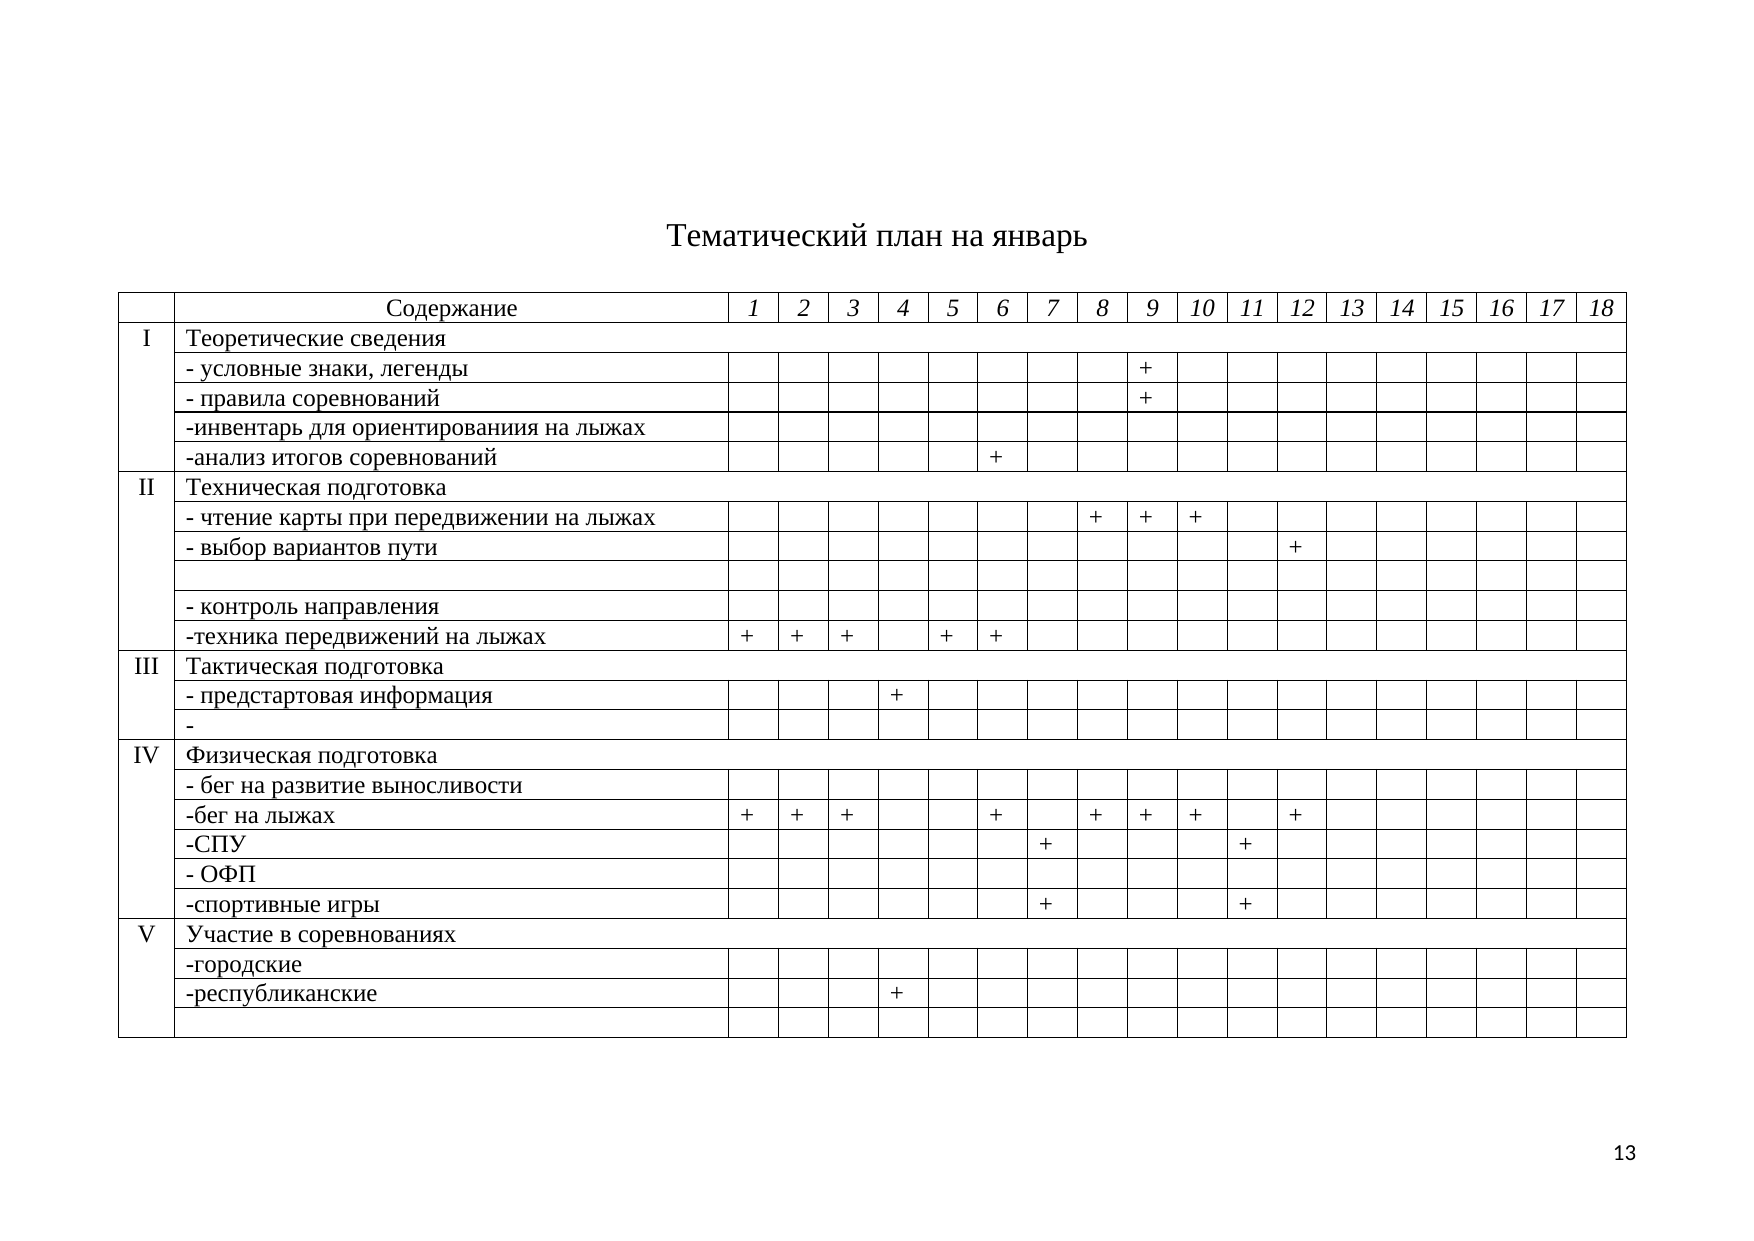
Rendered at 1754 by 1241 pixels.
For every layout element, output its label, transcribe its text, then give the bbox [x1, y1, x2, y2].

table_cell [1577, 442, 1626, 471]
table_cell [1327, 383, 1376, 411]
table_cell [1078, 949, 1127, 977]
table_cell [1128, 561, 1177, 590]
table_cell [1078, 353, 1127, 382]
table_cell + [829, 800, 878, 828]
table_cell [1128, 413, 1177, 441]
table_cell - ОФП [175, 859, 728, 888]
table_cell + [978, 621, 1027, 650]
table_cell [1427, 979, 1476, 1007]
table_cell + [978, 800, 1027, 828]
table_cell [879, 353, 928, 382]
table_cell [978, 979, 1027, 1007]
table_cell [1228, 413, 1277, 441]
table_cell [1377, 442, 1426, 471]
table_cell [1477, 859, 1526, 888]
table_cell - чтение карты при передвижении на лыжах [175, 502, 728, 531]
table_cell [829, 502, 878, 531]
table_header 6 [978, 293, 1027, 322]
table_cell II [119, 472, 174, 650]
table_cell [978, 949, 1027, 977]
table_cell [929, 532, 977, 560]
table_cell [978, 710, 1027, 739]
table_cell + [779, 621, 828, 650]
table_cell [829, 561, 878, 590]
table_cell [1477, 413, 1526, 441]
table_cell [1577, 353, 1626, 382]
table_cell [1128, 979, 1177, 1007]
table_cell [1228, 800, 1277, 828]
table_cell [779, 591, 828, 620]
table_cell [1327, 442, 1376, 471]
table_cell [1178, 353, 1227, 382]
table_cell [1427, 889, 1476, 918]
table_cell [1228, 383, 1277, 411]
table_cell [1577, 532, 1626, 560]
table_cell [779, 502, 828, 531]
table_cell [1178, 532, 1227, 560]
table_cell [779, 353, 828, 382]
table_cell [1178, 561, 1227, 590]
table_cell [1078, 561, 1127, 590]
table_cell [1078, 859, 1127, 888]
table_cell [1377, 353, 1426, 382]
table_cell + [779, 800, 828, 828]
table_cell [1327, 770, 1376, 799]
table_header 2 [779, 293, 828, 322]
table_cell [1028, 591, 1077, 620]
table_cell [1477, 353, 1526, 382]
table_cell -республиканские [175, 979, 728, 1007]
table_cell + [1178, 800, 1227, 828]
table_cell - [175, 710, 728, 739]
table_cell [729, 979, 778, 1007]
table_cell [779, 770, 828, 799]
table_cell [1028, 383, 1077, 411]
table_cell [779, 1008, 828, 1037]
text Тематический план на январь [118, 216, 1636, 254]
table_cell [175, 561, 728, 590]
table_cell [978, 859, 1027, 888]
table_cell [1128, 591, 1177, 620]
table_cell + [879, 681, 928, 709]
table_cell [1577, 830, 1626, 858]
table_cell [1078, 979, 1127, 1007]
table_cell [879, 859, 928, 888]
table_cell [779, 442, 828, 471]
table_cell [1178, 770, 1227, 799]
table_header 12 [1278, 293, 1326, 322]
table_cell [1078, 383, 1127, 411]
table_cell [929, 681, 977, 709]
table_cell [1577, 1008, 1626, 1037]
table_header 14 [1377, 293, 1426, 322]
table_header 11 [1228, 293, 1277, 322]
table_cell [1228, 949, 1277, 977]
table_cell [978, 561, 1027, 590]
table_cell + [1228, 889, 1277, 918]
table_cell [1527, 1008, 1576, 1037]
table_cell + [1078, 502, 1127, 531]
table_cell [1527, 800, 1576, 828]
table_cell V [119, 919, 174, 1037]
table_cell [1427, 442, 1476, 471]
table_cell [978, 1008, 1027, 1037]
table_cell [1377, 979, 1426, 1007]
table_cell [879, 770, 928, 799]
table_cell [1477, 770, 1526, 799]
table_cell [1178, 949, 1227, 977]
table_cell [1577, 621, 1626, 650]
table_cell [829, 859, 878, 888]
table_cell Теоретические сведения [175, 323, 1626, 352]
table_cell [1178, 889, 1227, 918]
table_cell [1128, 770, 1177, 799]
table_cell + [1128, 800, 1177, 828]
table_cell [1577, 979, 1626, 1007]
table_cell [1327, 830, 1376, 858]
table_cell + [1128, 353, 1177, 382]
table_cell [779, 383, 828, 411]
table_cell -спортивные игры [175, 889, 728, 918]
table_cell [879, 889, 928, 918]
table_cell [879, 830, 928, 858]
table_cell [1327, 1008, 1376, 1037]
table_cell [829, 383, 878, 411]
table_cell [929, 830, 977, 858]
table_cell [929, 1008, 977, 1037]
table_header 17 [1527, 293, 1576, 322]
table_cell [1377, 770, 1426, 799]
table_cell [1327, 800, 1376, 828]
table_cell [1178, 383, 1227, 411]
table_cell [1527, 770, 1576, 799]
table_cell [1527, 442, 1576, 471]
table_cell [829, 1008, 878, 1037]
table_cell [779, 830, 828, 858]
table_cell [1427, 710, 1476, 739]
table_cell - условные знаки, легенды [175, 353, 728, 382]
table_cell [1327, 591, 1376, 620]
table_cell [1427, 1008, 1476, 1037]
table_cell [829, 591, 878, 620]
table_cell [978, 502, 1027, 531]
table_cell [1527, 353, 1576, 382]
table_cell [929, 889, 977, 918]
table_cell [729, 889, 778, 918]
table_cell [1327, 353, 1376, 382]
table_header 15 [1427, 293, 1476, 322]
table_cell [1327, 561, 1376, 590]
table_cell [929, 502, 977, 531]
table_cell [1078, 591, 1127, 620]
table_cell [1228, 859, 1277, 888]
table_cell - контроль направления [175, 591, 728, 620]
table_cell [1028, 442, 1077, 471]
table_cell [779, 949, 828, 977]
table_cell [729, 710, 778, 739]
table_cell [829, 949, 878, 977]
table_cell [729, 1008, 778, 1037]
table_cell [1278, 442, 1326, 471]
table_cell [1477, 532, 1526, 560]
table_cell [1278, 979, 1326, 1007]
table_cell [1427, 949, 1476, 977]
table_cell [1527, 859, 1576, 888]
table_cell [1577, 770, 1626, 799]
table_cell [1377, 502, 1426, 531]
table_cell [929, 710, 977, 739]
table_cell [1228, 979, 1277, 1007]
table_cell [1278, 383, 1326, 411]
table_cell [1377, 800, 1426, 828]
table_cell -инвентарь для ориентированиия на лыжах [175, 413, 728, 441]
table_cell [1327, 532, 1376, 560]
table_cell [1078, 830, 1127, 858]
table_cell [1228, 561, 1277, 590]
table_cell [1377, 591, 1426, 620]
table_cell [829, 353, 878, 382]
table_cell [1427, 621, 1476, 650]
table_cell [1278, 770, 1326, 799]
table_cell [1278, 621, 1326, 650]
table_cell [1527, 383, 1576, 411]
table_cell [829, 681, 878, 709]
table_cell [1028, 353, 1077, 382]
table_cell [1228, 353, 1277, 382]
table_cell [978, 770, 1027, 799]
table_cell [1278, 830, 1326, 858]
table_cell - выбор вариантов пути [175, 532, 728, 560]
table_cell [1327, 889, 1376, 918]
table_cell [1527, 532, 1576, 560]
table_cell [1577, 561, 1626, 590]
table_cell [1327, 413, 1376, 441]
table_cell [1377, 621, 1426, 650]
table_cell [1377, 383, 1426, 411]
table_cell [1028, 502, 1077, 531]
table_cell [1477, 710, 1526, 739]
table_cell [1427, 383, 1476, 411]
table_cell Участие в соревнованиях [175, 919, 1626, 948]
table_cell [1527, 889, 1576, 918]
table_cell [1527, 681, 1576, 709]
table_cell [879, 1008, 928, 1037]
table_cell [929, 979, 977, 1007]
table_cell [1178, 413, 1227, 441]
table_cell [729, 383, 778, 411]
table_cell [879, 710, 928, 739]
table_cell [1377, 830, 1426, 858]
table_cell [1128, 830, 1177, 858]
table_cell [1228, 621, 1277, 650]
table_header 3 [829, 293, 878, 322]
table_cell [1028, 681, 1077, 709]
table_cell [829, 770, 878, 799]
table_cell [1278, 949, 1326, 977]
table_cell [1278, 681, 1326, 709]
table_header 16 [1477, 293, 1526, 322]
table_cell -анализ итогов соревнований [175, 442, 728, 471]
table_cell [1527, 710, 1576, 739]
table_cell + [1028, 889, 1077, 918]
table_cell [1377, 413, 1426, 441]
table_cell [1178, 710, 1227, 739]
table_cell [779, 979, 828, 1007]
table_cell [1078, 413, 1127, 441]
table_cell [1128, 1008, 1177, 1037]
table_header 9 [1128, 293, 1177, 322]
table_cell [1028, 949, 1077, 977]
table_cell Тактическая подготовка [175, 651, 1626, 679]
table_header 18 [1577, 293, 1626, 322]
table_cell [1028, 710, 1077, 739]
table_cell [1477, 561, 1526, 590]
table_cell [1178, 830, 1227, 858]
table_cell [1228, 532, 1277, 560]
table_cell [829, 532, 878, 560]
table_cell [978, 353, 1027, 382]
table_header [119, 293, 174, 322]
table_cell [1228, 681, 1277, 709]
table_cell [1527, 502, 1576, 531]
table_cell [1028, 859, 1077, 888]
table_cell [779, 889, 828, 918]
table_cell [1228, 502, 1277, 531]
table_cell + [1078, 800, 1127, 828]
table_cell [1228, 710, 1277, 739]
table_cell [1527, 591, 1576, 620]
table_cell [1278, 889, 1326, 918]
table_cell [1028, 770, 1077, 799]
table_cell [729, 859, 778, 888]
table_cell + [1278, 532, 1326, 560]
table_cell + [1028, 830, 1077, 858]
table_cell [929, 591, 977, 620]
table_cell [929, 413, 977, 441]
table_cell [1028, 979, 1077, 1007]
table_cell [978, 830, 1027, 858]
table_cell + [978, 442, 1027, 471]
table_cell [978, 889, 1027, 918]
table_cell [1278, 591, 1326, 620]
table_cell [1477, 591, 1526, 620]
table_cell [1377, 889, 1426, 918]
table_cell + [1128, 383, 1177, 411]
table_cell - предстартовая информация [175, 681, 728, 709]
table_cell [1327, 710, 1376, 739]
table_cell [1377, 949, 1426, 977]
table_cell [729, 413, 778, 441]
table_cell [1427, 591, 1476, 620]
table_cell + [829, 621, 878, 650]
table_header 4 [879, 293, 928, 322]
table_cell [1527, 561, 1576, 590]
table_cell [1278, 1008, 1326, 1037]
table_cell - правила соревнований [175, 383, 728, 411]
table_cell + [1278, 800, 1326, 828]
table_cell [1178, 621, 1227, 650]
table_cell - бег на развитие выносливости [175, 770, 728, 799]
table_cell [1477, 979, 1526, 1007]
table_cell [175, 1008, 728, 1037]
table_cell [978, 532, 1027, 560]
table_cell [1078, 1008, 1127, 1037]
table_cell [829, 979, 878, 1007]
table_cell [978, 383, 1027, 411]
table_cell [1477, 681, 1526, 709]
table_cell [1078, 681, 1127, 709]
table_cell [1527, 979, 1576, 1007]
table_cell [1377, 710, 1426, 739]
table_cell [929, 353, 977, 382]
table_cell [1278, 502, 1326, 531]
table_cell [829, 710, 878, 739]
table_cell -техника передвижений на лыжах [175, 621, 728, 650]
table_header 7 [1028, 293, 1077, 322]
table_cell [1278, 859, 1326, 888]
table_cell [1128, 889, 1177, 918]
table_cell [729, 949, 778, 977]
table_cell + [1228, 830, 1277, 858]
table_cell [1477, 889, 1526, 918]
table_cell [1128, 621, 1177, 650]
table_cell [729, 502, 778, 531]
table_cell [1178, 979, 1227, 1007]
table_cell [1477, 830, 1526, 858]
table_cell Физическая подготовка [175, 740, 1626, 769]
table_cell [1427, 830, 1476, 858]
table_cell [879, 413, 928, 441]
table_cell [879, 800, 928, 828]
table_cell [1327, 949, 1376, 977]
table_cell [1577, 949, 1626, 977]
table_cell [879, 502, 928, 531]
table_cell [1028, 413, 1077, 441]
table_cell [729, 681, 778, 709]
table_cell [929, 800, 977, 828]
table_cell [1327, 621, 1376, 650]
table_cell [1427, 770, 1476, 799]
table_cell [879, 949, 928, 977]
table_header 10 [1178, 293, 1227, 322]
table_cell [1377, 561, 1426, 590]
table_cell [779, 710, 828, 739]
table_cell [879, 532, 928, 560]
table_cell [1078, 532, 1127, 560]
table_cell [1128, 949, 1177, 977]
table_cell -СПУ [175, 830, 728, 858]
table_cell [1477, 621, 1526, 650]
table_cell [1278, 353, 1326, 382]
table_cell [1178, 681, 1227, 709]
table_cell -бег на лыжах [175, 800, 728, 828]
table_cell [1327, 859, 1376, 888]
table_cell [1178, 591, 1227, 620]
table_cell + [1128, 502, 1177, 531]
table_cell [879, 383, 928, 411]
table_cell [729, 591, 778, 620]
table_cell [1128, 442, 1177, 471]
table_cell [1078, 889, 1127, 918]
table_cell [779, 681, 828, 709]
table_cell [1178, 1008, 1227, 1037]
table_cell [1577, 859, 1626, 888]
table_cell + [729, 621, 778, 650]
table_cell [1527, 621, 1576, 650]
table_cell [879, 442, 928, 471]
table_cell [1427, 561, 1476, 590]
table_cell + [1178, 502, 1227, 531]
table_cell [1078, 710, 1127, 739]
table_cell [829, 889, 878, 918]
table_cell [879, 561, 928, 590]
table_cell [1128, 532, 1177, 560]
table_cell [1028, 561, 1077, 590]
table_cell [1427, 532, 1476, 560]
table_cell [779, 859, 828, 888]
table_cell [1577, 591, 1626, 620]
table_header 13 [1327, 293, 1376, 322]
table_cell [1128, 681, 1177, 709]
table_cell [1427, 800, 1476, 828]
table_cell IV [119, 740, 174, 918]
table_cell [1377, 859, 1426, 888]
table_cell [829, 830, 878, 858]
table_cell [1577, 889, 1626, 918]
table_cell [1278, 710, 1326, 739]
table_cell [1527, 413, 1576, 441]
table_cell [729, 561, 778, 590]
table_header Содержание [175, 293, 728, 322]
table_cell + [879, 979, 928, 1007]
table_cell [1178, 859, 1227, 888]
table_cell [1228, 770, 1277, 799]
table_cell [729, 353, 778, 382]
table_cell [779, 413, 828, 441]
table_header 8 [1078, 293, 1127, 322]
table_cell [929, 561, 977, 590]
table_cell [929, 442, 977, 471]
table_cell [729, 442, 778, 471]
table_cell [1377, 532, 1426, 560]
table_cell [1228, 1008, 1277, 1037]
table_cell -городские [175, 949, 728, 977]
table_header 5 [929, 293, 977, 322]
table_cell [729, 830, 778, 858]
table_cell [1577, 383, 1626, 411]
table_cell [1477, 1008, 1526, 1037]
table_cell [929, 859, 977, 888]
table_cell [929, 383, 977, 411]
table_cell [1427, 413, 1476, 441]
table_cell [1577, 502, 1626, 531]
table_cell [1427, 681, 1476, 709]
table_cell [1028, 621, 1077, 650]
table_cell [779, 561, 828, 590]
table_cell [729, 770, 778, 799]
table_cell [1427, 353, 1476, 382]
table_cell III [119, 651, 174, 739]
table_cell [1577, 413, 1626, 441]
table_cell [1477, 383, 1526, 411]
table_cell [929, 949, 977, 977]
table_cell [1327, 502, 1376, 531]
table_cell [1377, 681, 1426, 709]
table_cell [978, 681, 1027, 709]
table_cell [829, 442, 878, 471]
table_cell [879, 591, 928, 620]
table_cell [1078, 770, 1127, 799]
table_cell [1527, 830, 1576, 858]
table_cell [1527, 949, 1576, 977]
table_cell [1278, 413, 1326, 441]
table_cell [1128, 859, 1177, 888]
table_cell [1327, 681, 1376, 709]
table_cell [1128, 710, 1177, 739]
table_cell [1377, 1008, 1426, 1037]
table_cell [1577, 681, 1626, 709]
table_cell [1477, 949, 1526, 977]
table_cell I [119, 323, 174, 471]
table_cell [879, 621, 928, 650]
table_cell [1577, 800, 1626, 828]
table_cell Техническая подготовка [175, 472, 1626, 501]
table_cell [1078, 442, 1127, 471]
table_cell + [729, 800, 778, 828]
table_cell [1278, 561, 1326, 590]
table_cell [1577, 710, 1626, 739]
table_cell [1427, 859, 1476, 888]
table_cell [1477, 800, 1526, 828]
table_cell [829, 413, 878, 441]
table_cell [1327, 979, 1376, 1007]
table_cell [1028, 800, 1077, 828]
table_cell [1477, 442, 1526, 471]
table_cell [929, 770, 977, 799]
table_cell [1477, 502, 1526, 531]
table_cell [978, 591, 1027, 620]
table_cell [1078, 621, 1127, 650]
table_cell + [929, 621, 977, 650]
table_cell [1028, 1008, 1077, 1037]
table_cell [978, 413, 1027, 441]
table_cell [1228, 442, 1277, 471]
table_cell [1427, 502, 1476, 531]
table_cell [1228, 591, 1277, 620]
table_cell [779, 532, 828, 560]
table_header 1 [729, 293, 778, 322]
table_cell [729, 532, 778, 560]
table_cell [1028, 532, 1077, 560]
table_cell [1178, 442, 1227, 471]
